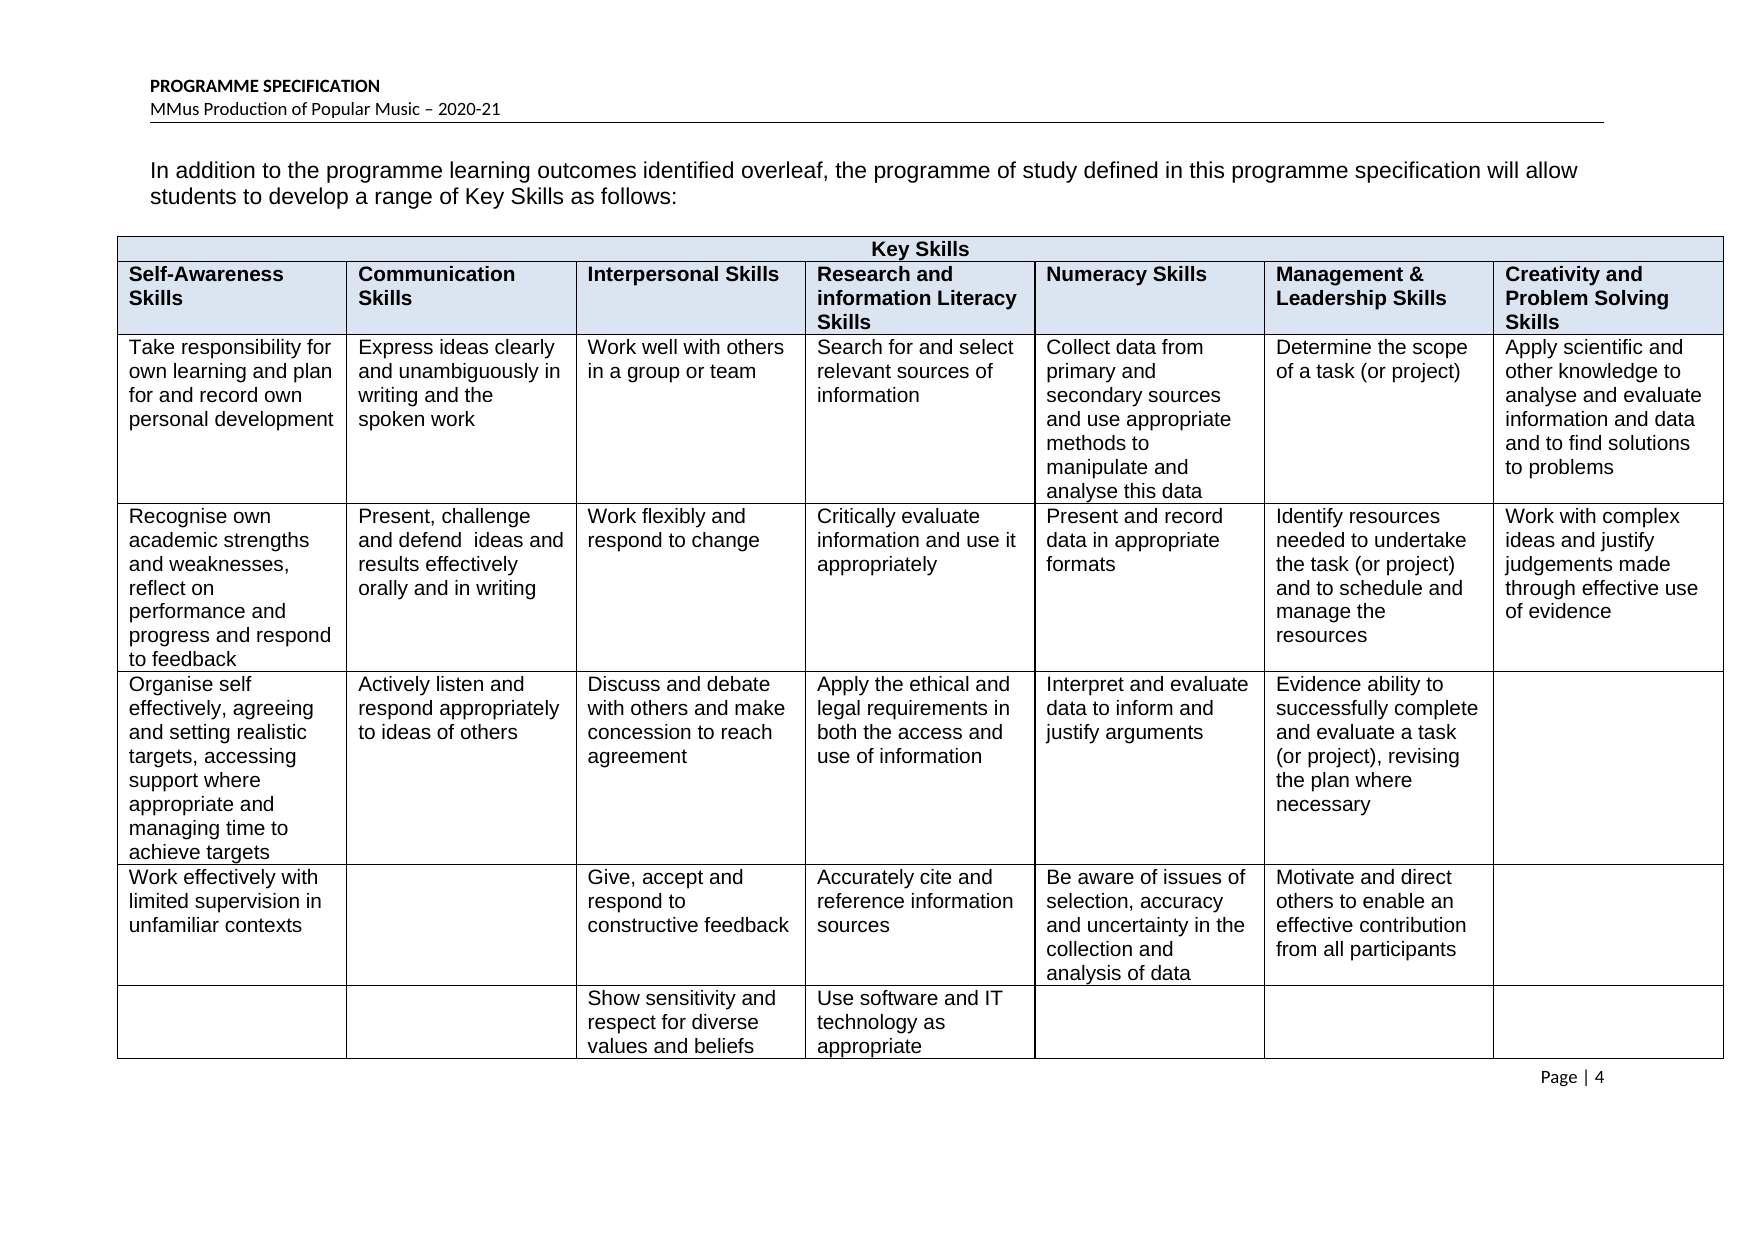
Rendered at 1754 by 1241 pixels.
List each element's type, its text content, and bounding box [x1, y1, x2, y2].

table_cell Use software and IT technology as appropriate [806, 986, 1034, 1058]
table_cell Numeracy Skills [1036, 262, 1264, 334]
table_cell Recognise own academic strengths and weaknesses, reflect on performance and progress and respond to feedback [118, 504, 346, 671]
table_cell Self-Awareness Skills [118, 262, 346, 334]
table_cell [1265, 986, 1493, 1058]
table_cell Critically evaluate information and use it appropriately [806, 504, 1034, 671]
table_cell Give, accept and respond to constructive feedback [577, 865, 805, 985]
table_cell Actively listen and respond appropriately to ideas of others [347, 672, 576, 864]
table_cell Work with complex ideas and justify judgements made through effective use of evidence [1494, 504, 1723, 671]
table_cell Motivate and direct others to enable an effective contribution from all participants [1265, 865, 1493, 985]
table_cell Management & Leadership Skills [1265, 262, 1493, 334]
table_cell [118, 986, 346, 1058]
table_cell [1494, 672, 1723, 864]
table_cell Work well with others in a group or team [577, 335, 805, 502]
table_cell Search for and select relevant sources of information [806, 335, 1034, 502]
table_cell Organise self effectively, agreeing and setting realistic targets, accessing support where appropriate and managing time to achieve targets [118, 672, 346, 864]
table_cell [347, 986, 576, 1058]
table_cell [347, 865, 576, 985]
table_cell Express ideas clearly and unambiguously in writing and the spoken work [347, 335, 576, 502]
table_cell Discuss and debate with others and make concession to reach agreement [577, 672, 805, 864]
table_cell Work flexibly and respond to change [577, 504, 805, 671]
table_cell Collect data from primary and secondary sources and use appropriate methods to manipulate and analyse this data [1036, 335, 1264, 502]
table_cell Apply the ethical and legal requirements in both the access and use of information [806, 672, 1034, 864]
table_cell Research and information Literacy Skills [806, 262, 1034, 334]
table_cell [1036, 986, 1264, 1058]
table_cell Creativity and Problem Solving Skills [1494, 262, 1723, 334]
table_cell Show sensitivity and respect for diverse values and beliefs [577, 986, 805, 1058]
table_header Key Skills [118, 237, 1723, 261]
text In addition to the programme learning outcomes identified overleaf, the programme of study defined in this programme specification will allow students to develop a range of Key Skills as follows: [150, 157, 1604, 209]
table_cell Present, challenge and defend ideas and results effectively orally and in writing [347, 504, 576, 671]
table_cell [1494, 986, 1723, 1058]
table_cell Interpret and evaluate data to inform and justify arguments [1036, 672, 1264, 864]
table_cell Work effectively with limited supervision in unfamiliar contexts [118, 865, 346, 985]
table_cell Interpersonal Skills [577, 262, 805, 334]
table_cell Evidence ability to successfully complete and evaluate a task (or project), revising the plan where necessary [1265, 672, 1493, 864]
table_cell Identify resources needed to undertake the task (or project) and to schedule and manage the resources [1265, 504, 1493, 671]
table_cell Accurately cite and reference information sources [806, 865, 1034, 985]
table_cell Communication Skills [347, 262, 576, 334]
table_cell Apply scientific and other knowledge to analyse and evaluate information and data and to find solutions to problems [1494, 335, 1723, 502]
table_cell Present and record data in appropriate formats [1036, 504, 1264, 671]
table_cell [1494, 865, 1723, 985]
table_cell Determine the scope of a task (or project) [1265, 335, 1493, 502]
table_cell Be aware of issues of selection, accuracy and uncertainty in the collection and analysis of data [1036, 865, 1264, 985]
table_cell Take responsibility for own learning and plan for and record own personal development [118, 335, 346, 502]
